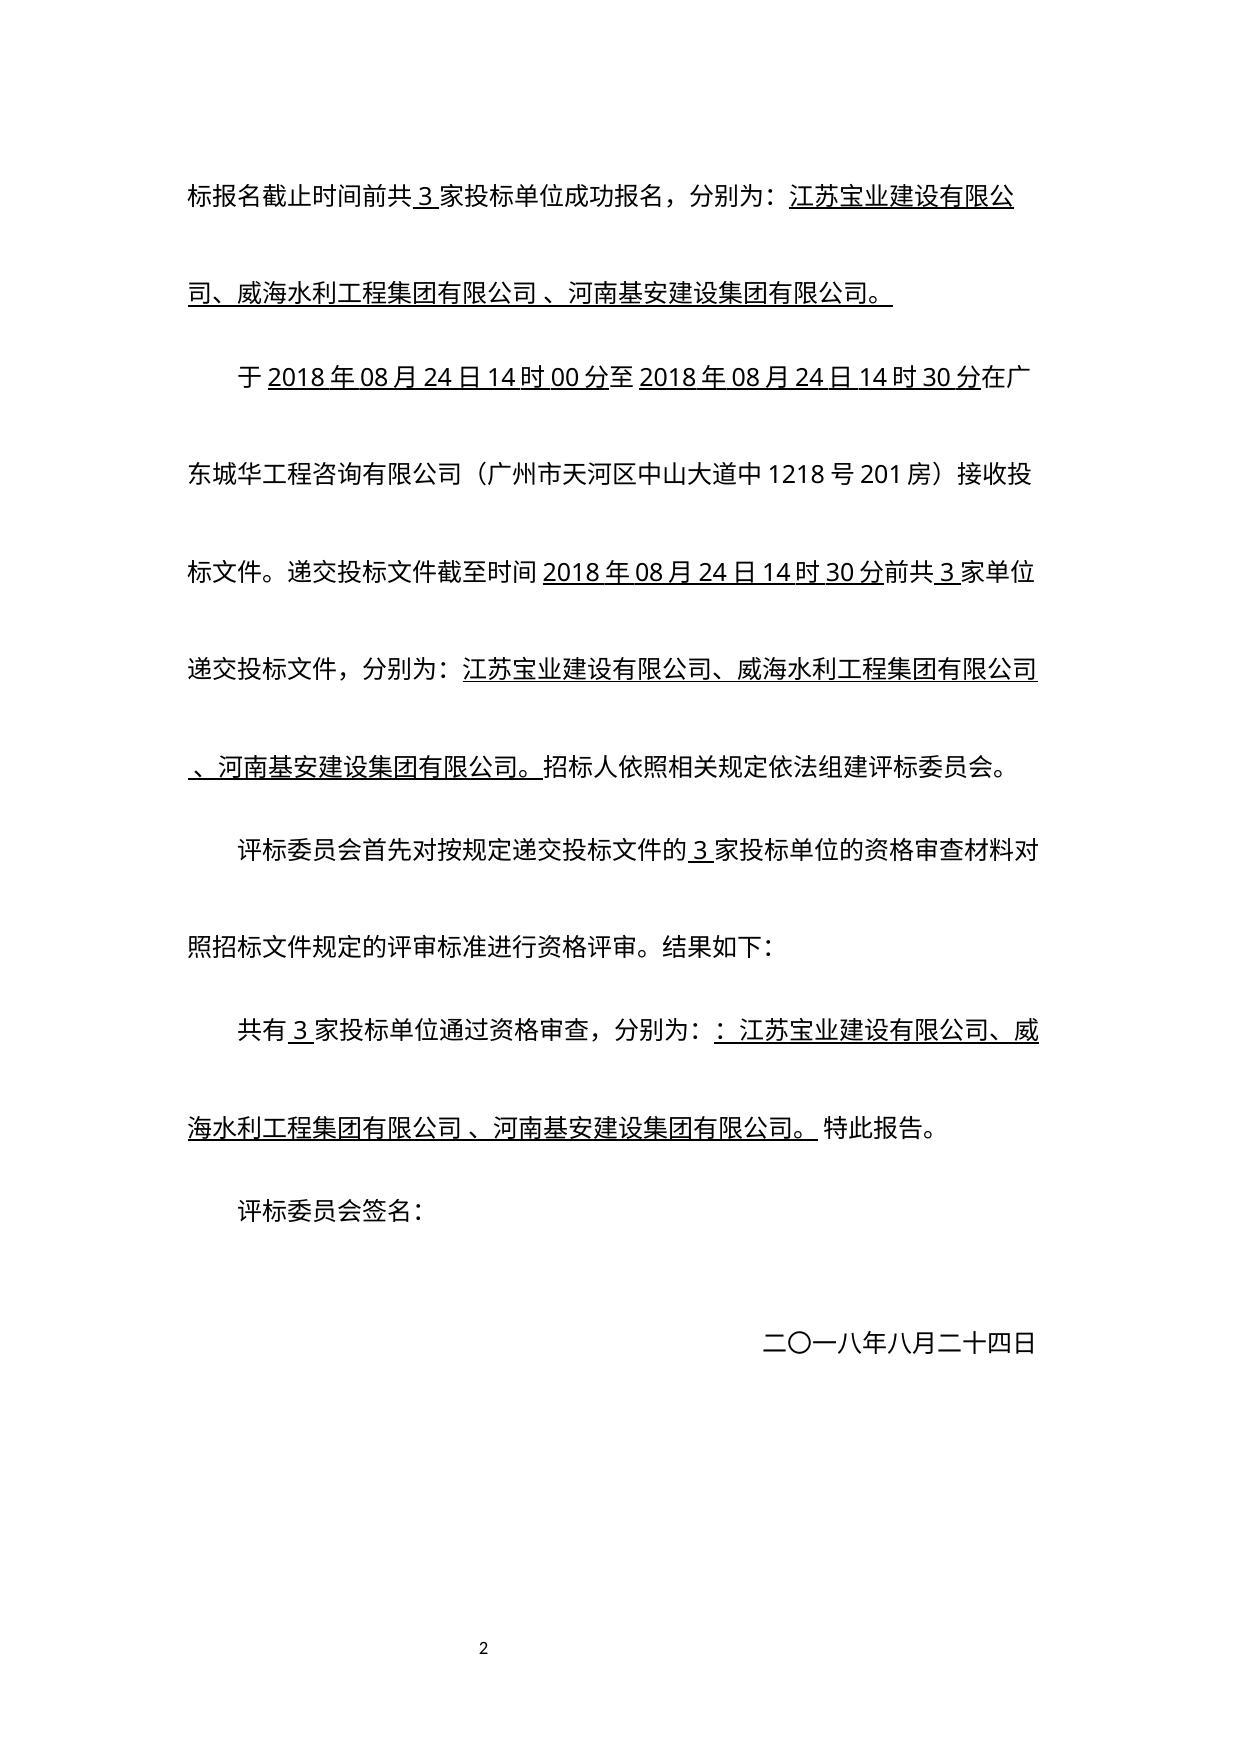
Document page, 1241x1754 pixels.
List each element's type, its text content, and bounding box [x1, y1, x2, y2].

text 评标委员会首先对按规定递交投标文件的 3 家投标单位的资格审查材料对照招标文件规定的评审标准进行资格评审。结果如下： [187, 816, 1053, 978]
text 于2018年08月24日14时00分至2018年08月24日14时30分在广东城华工程咨询有限公司（广州市天河区中山大道中1218号201房）接收投标文件。递交投标文件截至时间2018年08月24日14时30分前共 3 家单位递交投标文件，分别为：江苏宝业建设有限公司、威海水利工程集团有限公司 、河南基安建设集团有限公司。招标人依照相关规定依法组建评标委员会。 [187, 343, 1053, 798]
text 二〇一八年八月二十四日 [187, 1309, 1053, 1374]
text 评标委员会签名： [187, 1177, 1053, 1242]
text 共有 3 家投标单位通过资格审查，分别为：：江苏宝业建设有限公司、威海水利工程集团有限公司 、河南基安建设集团有限公司。 特此报告。 [187, 996, 1053, 1159]
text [187, 162, 1053, 324]
